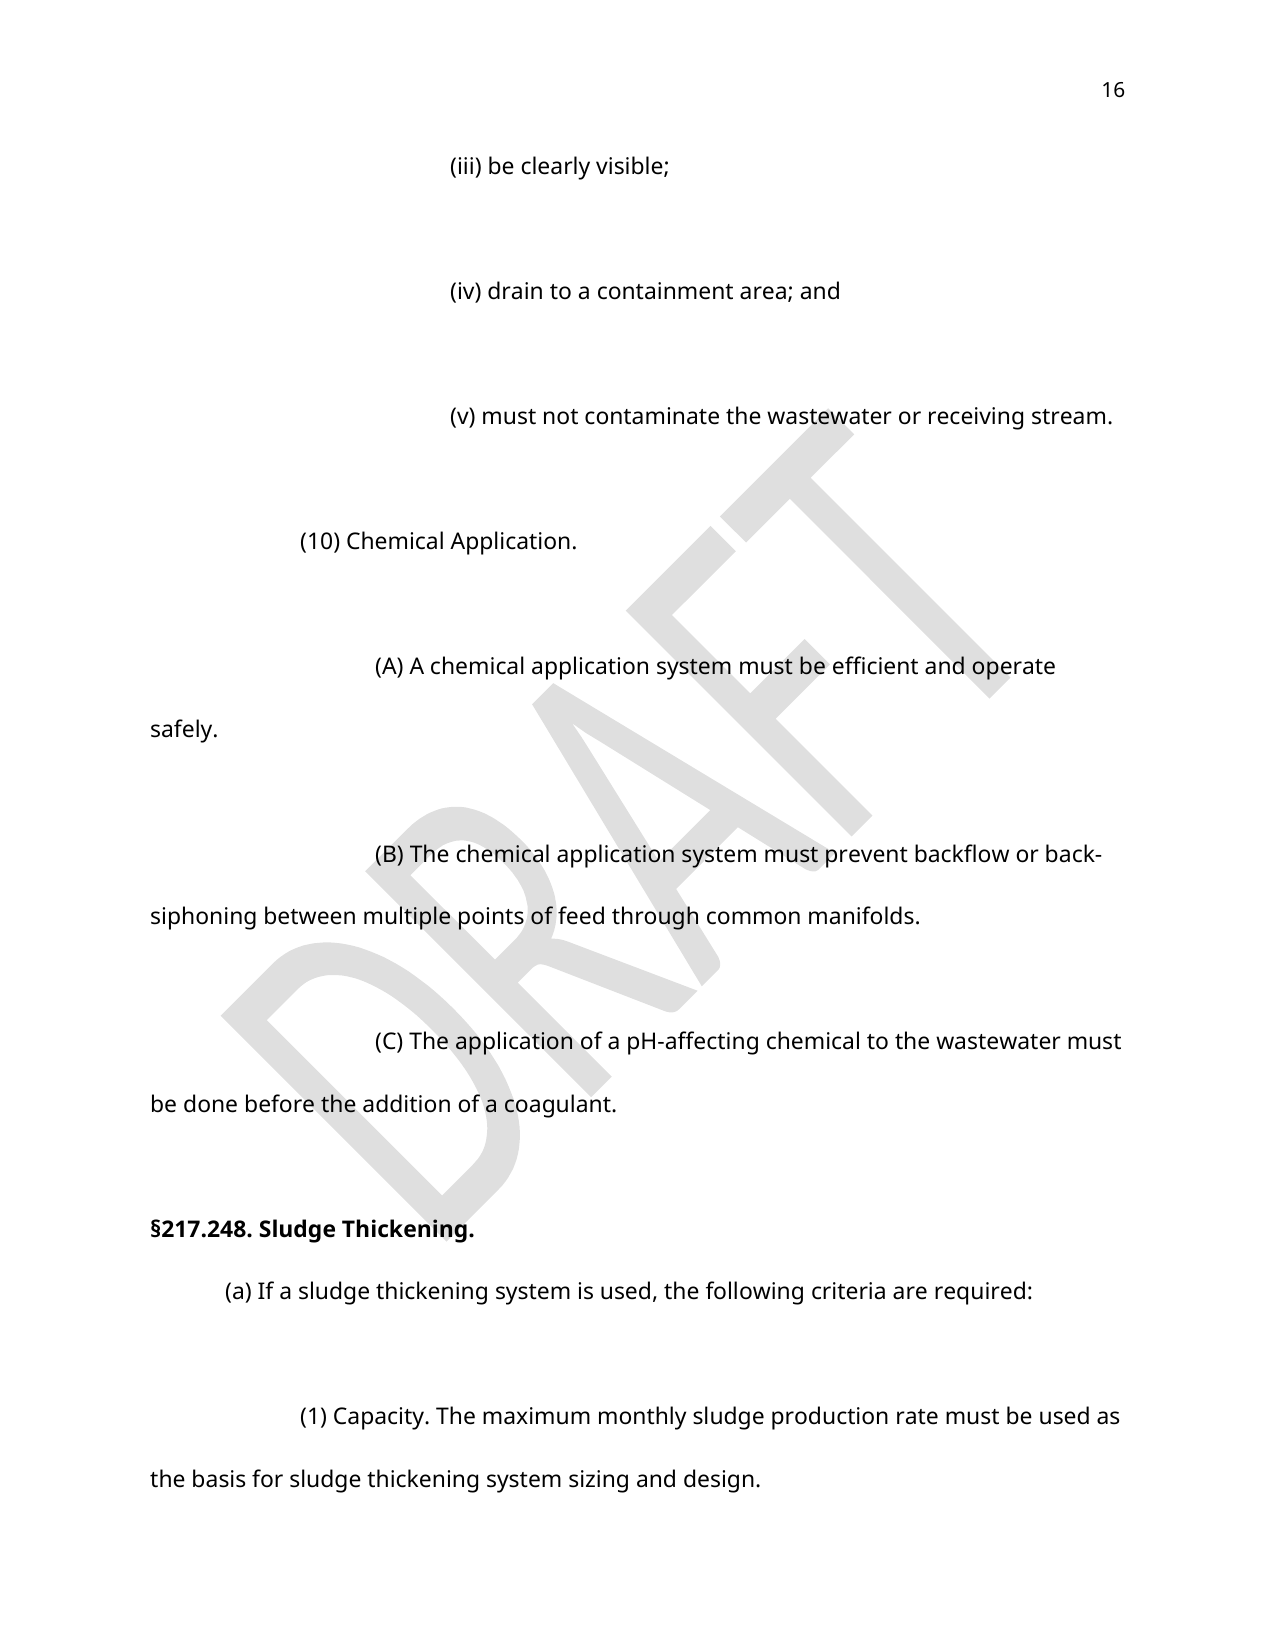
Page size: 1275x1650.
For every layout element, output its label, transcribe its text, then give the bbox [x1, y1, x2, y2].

text (10) Chemical Application. [150, 525, 1125, 556]
text (A) A chemical application system must be efficient and operate safely. [150, 650, 1125, 744]
text (iv) drain to a containment area; and [150, 275, 1125, 306]
text (a) If a sludge thickening system is used, the following criteria are required: [150, 1275, 1125, 1306]
text (v) must not contaminate the wastewater or receiving stream. [150, 400, 1125, 431]
text (C) The application of a pH-affecting chemical to the wastewater must be done before the addition of a coagulant. [150, 1025, 1125, 1119]
text (iii) be clearly visible; [150, 150, 1125, 181]
text (1) Capacity. The maximum monthly sludge production rate must be used as the basis for sludge thickening system sizing and design. [150, 1400, 1125, 1494]
text (B) The chemical application system must prevent backflow or back-siphoning between multiple points of feed through common manifolds. [150, 837, 1125, 931]
text §217.248. Sludge Thickening. [150, 1212, 1125, 1244]
